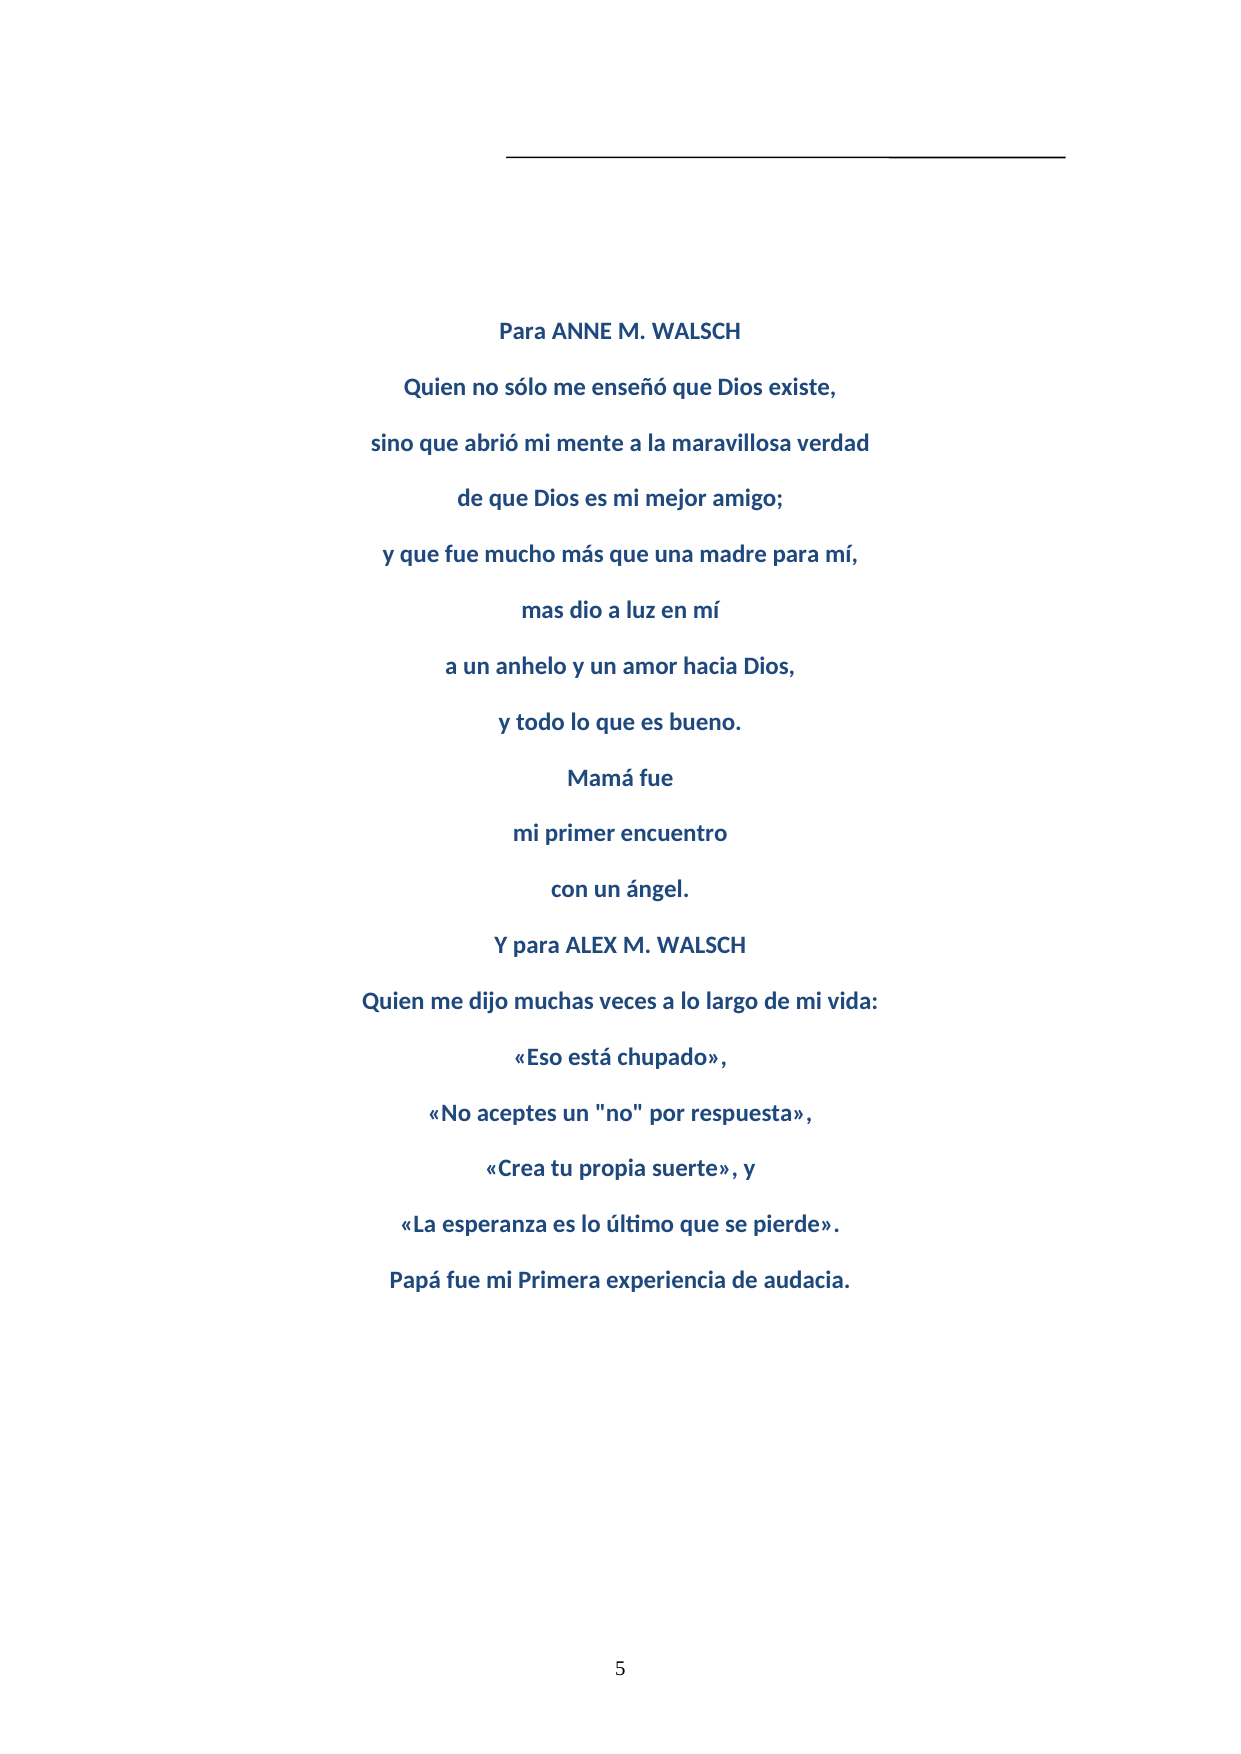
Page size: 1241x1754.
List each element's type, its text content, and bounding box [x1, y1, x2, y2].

text Mamá fue [177, 762, 1063, 792]
text mi primer encuentro [177, 818, 1063, 848]
text Quien no sólo me enseñó que Dios existe, [177, 371, 1063, 401]
text Y para ALEX M. WALSCH [177, 929, 1063, 960]
text Papá fue mi Primera experiencia de audacia. [177, 1264, 1063, 1295]
text «Crea tu propia suerte», y [177, 1153, 1063, 1183]
text mas dio a luz en mí [177, 594, 1063, 625]
text de que Dios es mi mejor amigo; [177, 483, 1063, 513]
text y que fue mucho más que una madre para mí, [177, 538, 1063, 569]
text Para ANNE M. WALSCH [177, 315, 1063, 346]
text «No aceptes un "no" por respuesta», [177, 1097, 1063, 1127]
text sino que abrió mi mente a la maravillosa verdad [177, 427, 1063, 457]
text a un anhelo y un amor hacia Dios, [177, 650, 1063, 681]
text con un ángel. [177, 873, 1063, 904]
text «La esperanza es lo último que se pierde». [177, 1208, 1063, 1239]
text y todo lo que es bueno. [177, 706, 1063, 736]
text «Eso está chupado», [177, 1041, 1063, 1071]
text Quien me dijo muchas veces a lo largo de mi vida: [177, 985, 1063, 1016]
